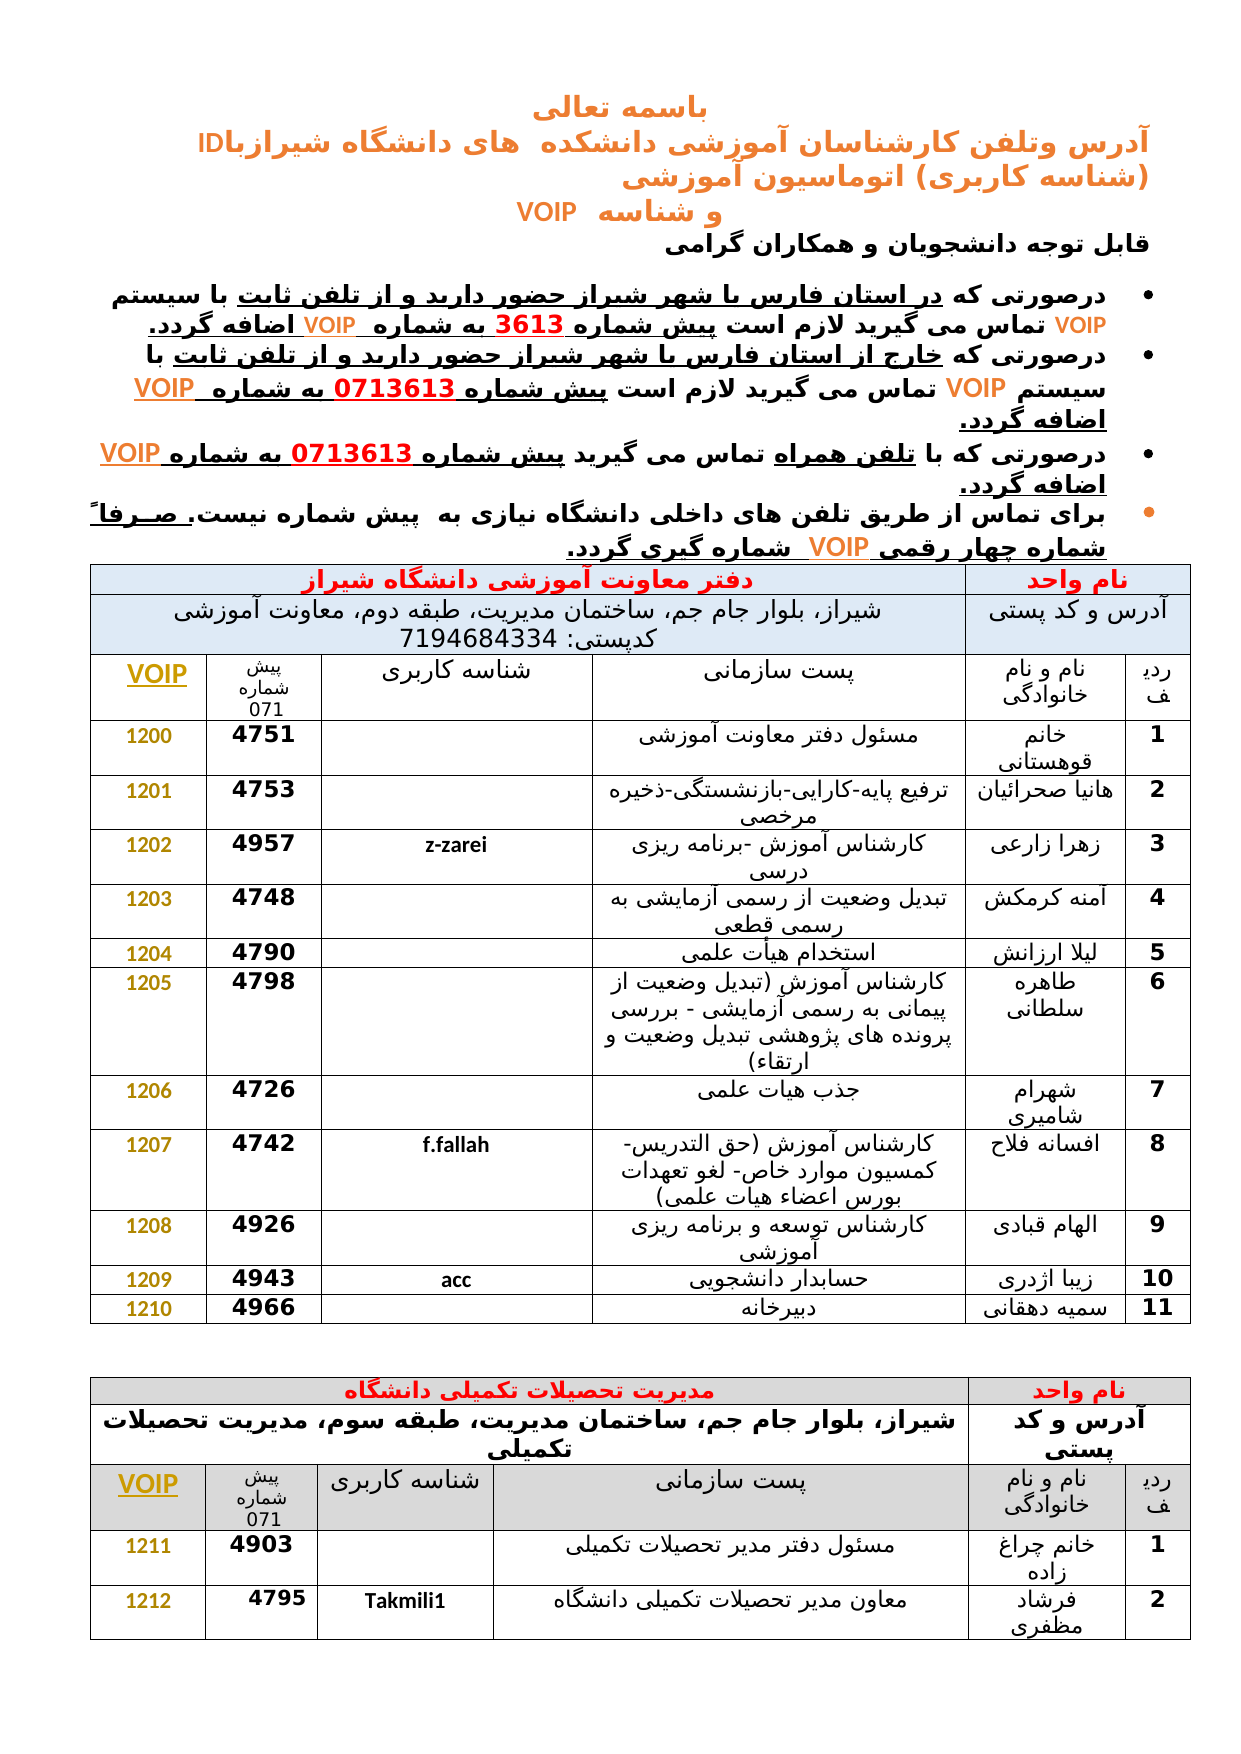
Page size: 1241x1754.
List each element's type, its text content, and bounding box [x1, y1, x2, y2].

table_cell [322, 1295, 592, 1323]
table_cell افسانه فلاح [966, 1130, 1125, 1210]
table_cell 1 [1126, 1531, 1190, 1585]
table_cell پیش شماره 071 [207, 655, 321, 720]
table_cell 1209 [91, 1266, 206, 1293]
table_cell 1208 [91, 1211, 206, 1264]
table_cell [322, 721, 592, 775]
table_cell کارشناس توسعه و برنامه ریزی آموزشی [593, 1211, 965, 1264]
list برای تماس از طریق تلفن های داخلی دانشگاه نیازی به پیش شماره نیست. صرفا ً شماره چهار رقمی VOIP شماره گیری گردد. [90, 499, 1144, 564]
table_cell پست سازمانی [593, 655, 965, 720]
table_cell 1200 [91, 721, 206, 775]
table_cell VOIP [91, 1465, 205, 1530]
table_cell [318, 1531, 493, 1585]
table_cell ردیف [1126, 655, 1190, 720]
table_cell [322, 885, 592, 938]
list درصورتی که خارج از استان فارس یا شهر شیراز حضور دارید و از تلفن ثابت با سیستم VOIP تماس می گیرید لازم است پیش شماره 0713613 به شماره VOIP اضافه گردد. [90, 340, 1144, 434]
table_cell مسئول دفتر معاونت آموزشی [593, 721, 965, 775]
table_header نام واحد [966, 565, 1190, 594]
table_cell 1203 [91, 885, 206, 938]
table_cell 1202 [91, 830, 206, 883]
table_cell 4726 [207, 1076, 321, 1129]
table_cell 4742 [207, 1130, 321, 1210]
table_cell 10 [1126, 1266, 1190, 1293]
table_cell z-zarei [322, 830, 592, 883]
table_cell 4798 [207, 968, 321, 1075]
table_cell معاون مدیر تحصیلات تکمیلی دانشگاه [494, 1586, 968, 1639]
table_cell دبیرخانه [593, 1295, 965, 1323]
table_cell [322, 776, 592, 829]
table_cell آمنه کرمکش [966, 885, 1125, 938]
table_cell 1204 [91, 939, 206, 967]
table_cell 2 [1126, 776, 1190, 829]
table_cell 3 [1126, 830, 1190, 883]
text باسمه تعالی [90, 90, 1150, 124]
table_cell 1206 [91, 1076, 206, 1129]
table_cell شهرام شامیری [966, 1076, 1125, 1129]
table_cell VOIP [91, 655, 206, 720]
table_cell کارشناس آموزش -برنامه ریزی درسی [593, 830, 965, 883]
table_cell شناسه کاربری [322, 655, 592, 720]
table_cell 2 [1126, 1586, 1190, 1639]
table_cell 4957 [207, 830, 321, 883]
table_cell جذب هیات علمی [593, 1076, 965, 1129]
table_cell ترفیع پایه-کارایی-بازنشستگی-ذخیره مرخصی [593, 776, 965, 829]
table_cell پست سازمانی [494, 1465, 968, 1530]
table_cell نام و نام خانوادگی [969, 1465, 1125, 1530]
table_cell 1 [1126, 721, 1190, 775]
table_cell 4966 [207, 1295, 321, 1323]
list درصورتی که در استان فارس یا شهر شیراز حضور دارید و از تلفن ثابت با سیستم VOIP تماس می گیرید لازم است پیش شماره 3613 به شماره VOIP اضافه گردد. [90, 279, 1144, 340]
list درصورتی که با تلفن همراه تماس می گیرید پیش شماره 0713613 به شماره VOIP اضافه گردد. [90, 434, 1144, 499]
table_cell [322, 1076, 592, 1129]
table_cell f.fallah [322, 1130, 592, 1210]
table_cell لیلا ارزانش [966, 939, 1125, 967]
text و شناسه VOIP [90, 193, 1150, 229]
table_cell فرشاد مظفری [969, 1586, 1125, 1639]
table_cell شیراز، بلوار جام جم، ساختمان مدیریت، طبقه سوم، مدیریت تحصیلات تکمیلی [91, 1405, 968, 1464]
table_cell تبدیل وضعیت از رسمی آزمایشی به رسمی قطعی [593, 885, 965, 938]
table_cell 9 [1126, 1211, 1190, 1264]
table_cell 4748 [207, 885, 321, 938]
table_cell 4790 [207, 939, 321, 967]
table_cell [322, 1211, 592, 1264]
table_cell نام و نام خانوادگی [966, 655, 1125, 720]
table_cell ردیف [1126, 1465, 1190, 1530]
table_cell 1201 [91, 776, 206, 829]
table_cell 4751 [207, 721, 321, 775]
table_cell 1212 [91, 1586, 205, 1639]
table_header نام واحد [969, 1378, 1190, 1404]
table_cell 1210 [91, 1295, 206, 1323]
table_cell پیش شماره 071 [206, 1465, 317, 1530]
table_cell خانم چراغ زاده [969, 1531, 1125, 1585]
table_cell 5 [1126, 939, 1190, 967]
table_cell استخدام هیأت علمی [593, 939, 965, 967]
table_cell 6 [1126, 968, 1190, 1075]
table_cell Takmili1 [318, 1586, 493, 1639]
table_cell [322, 968, 592, 1075]
text قابل توجه دانشجویان و همکاران گرامی [90, 229, 1150, 258]
table_cell سمیه دهقانی [966, 1295, 1125, 1323]
table_cell 1211 [91, 1531, 205, 1585]
table_cell آدرس و کد پستی [966, 595, 1190, 654]
table_cell کارشناس آموزش (تبدیل وضعیت از پیمانی به رسمی آزمایشی - بررسی پرونده های پژوهشی تبدیل وضعیت و ارتقاء) [593, 968, 965, 1075]
table_cell 4 [1126, 885, 1190, 938]
table_cell 7 [1126, 1076, 1190, 1129]
table_cell مسئول دفتر مدیر تحصیلات تکمیلی [494, 1531, 968, 1585]
table_cell 4795 [206, 1586, 317, 1639]
table_cell هانیا صحرائیان [966, 776, 1125, 829]
table_cell acc [322, 1266, 592, 1293]
table_cell 4753 [207, 776, 321, 829]
table_cell 4903 [206, 1531, 317, 1585]
table_cell کارشناس آموزش (حق التدریس-کمسیون موارد خاص- لغو تعهدات بورس اعضاء هیات علمی) [593, 1130, 965, 1210]
table_cell خانم قوهستانی [966, 721, 1125, 775]
table_cell زیبا اژدری [966, 1266, 1125, 1293]
table_cell زهرا زارعی [966, 830, 1125, 883]
table_cell 1205 [91, 968, 206, 1075]
table_cell 4943 [207, 1266, 321, 1293]
text آدرس وتلفن کارشناسان آموزشی دانشکده های دانشگاه شیرازباID (شناسه کاربری) اتوماسیون آموزشی [90, 124, 1150, 193]
table_cell شناسه کاربری [318, 1465, 493, 1530]
table_cell 8 [1126, 1130, 1190, 1210]
table_cell حسابدار دانشجویی [593, 1266, 965, 1293]
table_header مدیریت تحصیلات تکمیلی دانشگاه [91, 1378, 968, 1404]
table_cell 4926 [207, 1211, 321, 1264]
table_header دفتر معاونت آموزشی دانشگاه شیراز [91, 565, 965, 594]
table_cell شیراز، بلوار جام جم، ساختمان مدیریت، طبقه دوم، معاونت آموزشی کدپستی: 7194684334 [91, 595, 965, 654]
table_cell طاهره سلطانی [966, 968, 1125, 1075]
table_cell آدرس و کد پستی [969, 1405, 1190, 1464]
table_cell 11 [1126, 1295, 1190, 1323]
table_cell الهام قبادی [966, 1211, 1125, 1264]
table_cell 1207 [91, 1130, 206, 1210]
table_cell [322, 939, 592, 967]
